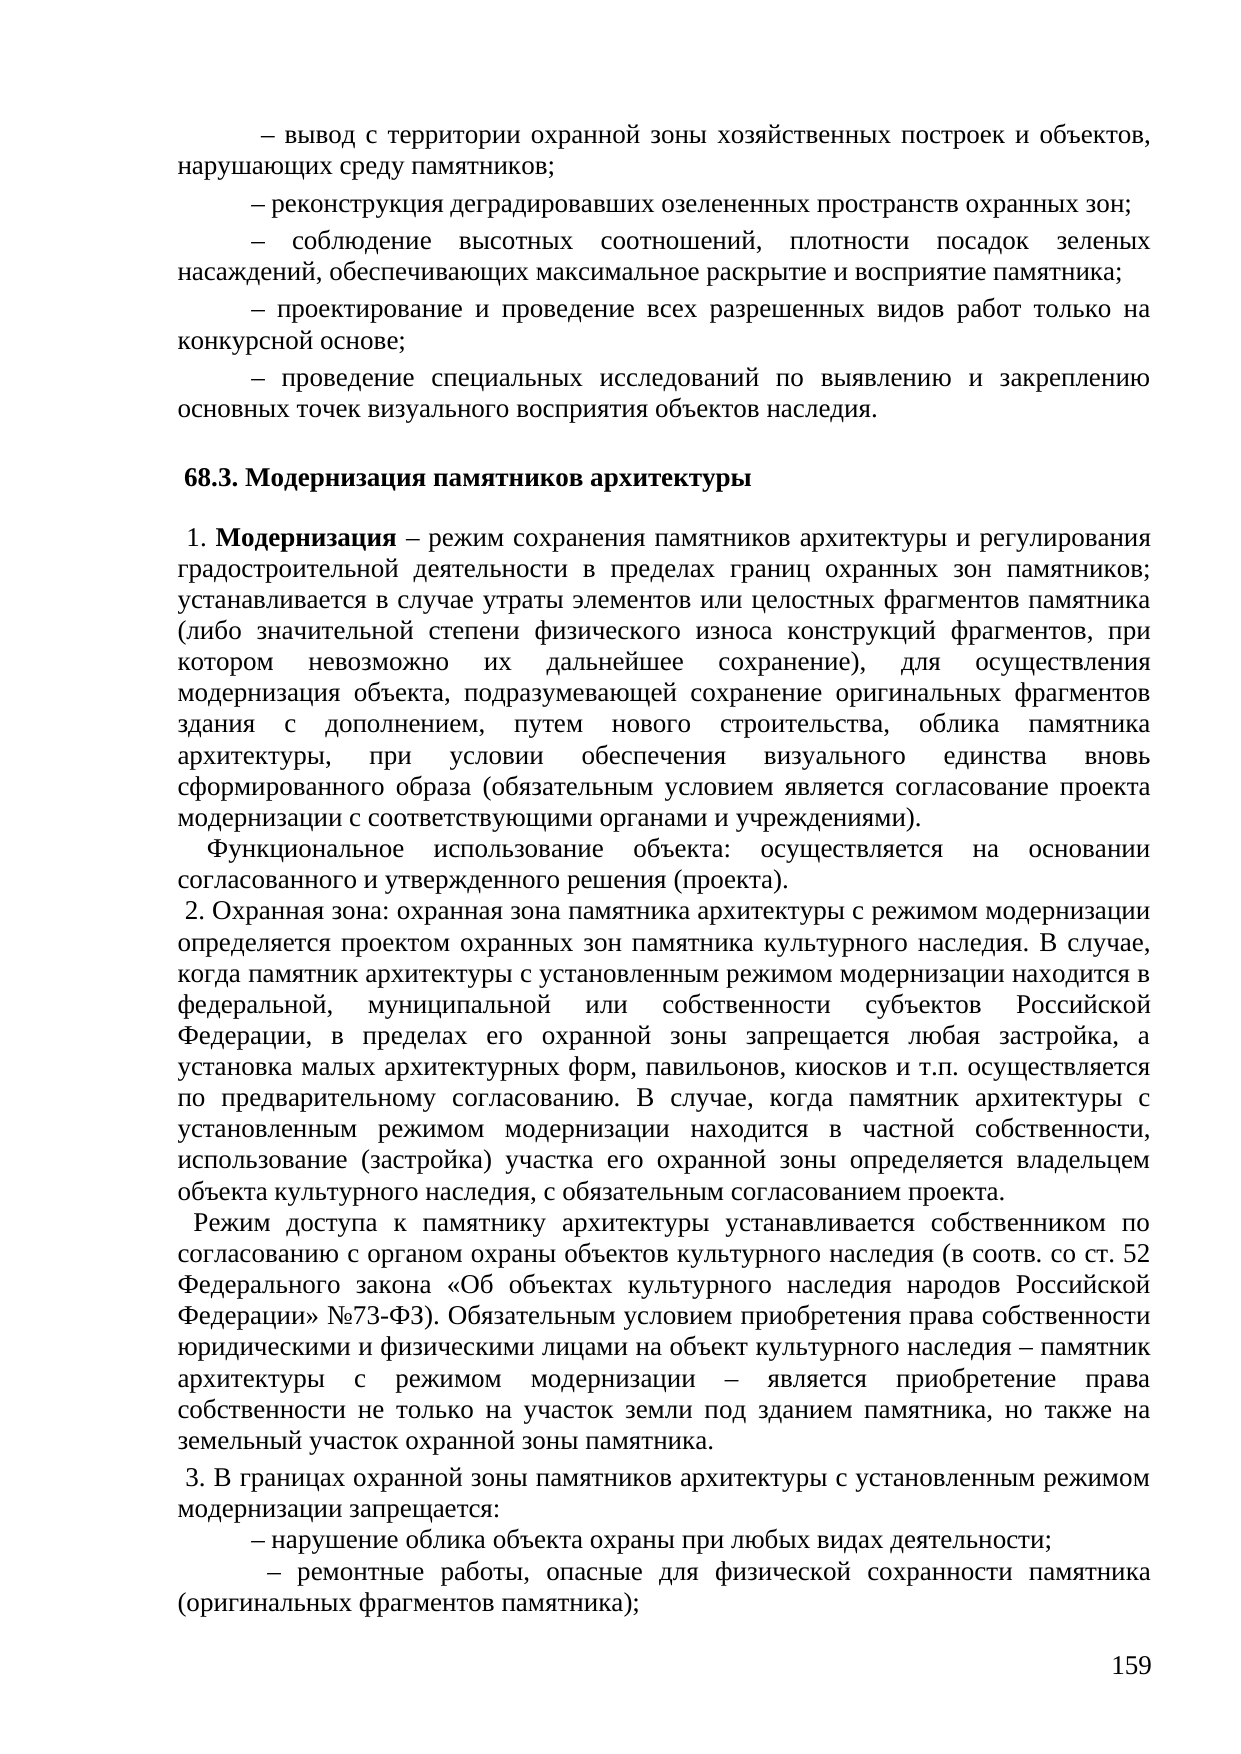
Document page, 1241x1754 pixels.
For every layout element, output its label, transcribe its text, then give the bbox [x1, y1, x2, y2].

text – проведение специальных исследований по выявлению и закреплению основных точек визуального восприятия объектов наследия. [177, 361, 1152, 423]
text – ремонтные работы, опасные для физической сохранности памятника (оригинальных фрагментов памятника); [177, 1555, 1152, 1617]
text 3. В границах охранной зоны памятников архитектуры с установленным режимом модернизации запрещается: [177, 1461, 1152, 1524]
text – реконструкция деградировавших озелененных пространств охранных зон; [177, 187, 1152, 218]
text – проектирование и проведение всех разрешенных видов работ только на конкурсной основе; [177, 293, 1152, 355]
text Функциональное использование объекта: осуществляется на основании согласованного и утвержденного решения (проекта). [177, 832, 1152, 894]
text – вывод с территории охранной зоны хозяйственных построек и объектов, нарушающих среду памятников; [177, 118, 1152, 180]
text Режим доступа к памятнику архитектуры устанавливается собственником по согласованию с органом охраны объектов культурного наследия (в соотв. со ст. 52 Федерального закона «Об объектах культурного наследия народов Российской Федерации» №73-ФЗ). Обязательным условием приобретения права собственности юридическими и физическими лицами на объект культурного наследия – памятник архитектуры с режимом модернизации – является приобретение права собственности не только на участок земли под зданием памятника, но также на земельный участок охранной зоны памятника. [177, 1206, 1152, 1455]
text – нарушение облика объекта охраны при любых видах деятельности; [177, 1524, 1152, 1555]
text 2. Охранная зона: охранная зона памятника архитектуры с режимом модернизации определяется проектом охранных зон памятника культурного наследия. В случае, когда памятник архитектуры с установленным режимом модернизации находится в федеральной, муниципальной или собственности субъектов Российской Федерации, в пределах его охранной зоны запрещается любая застройка, а установка малых архитектурных форм, павильонов, киосков и т.п. осуществляется по предварительному согласованию. В случае, когда памятник архитектуры с установленным режимом модернизации находится в частной собственности, использование (застройка) участка его охранной зоны определяется владельцем объекта культурного наследия, с обязательным согласованием проекта. [177, 894, 1152, 1206]
text – соблюдение высотных соотношений, плотности посадок зеленых насаждений, обеспечивающих максимальное раскрытие и восприятие памятника; [177, 224, 1152, 286]
text 68.3. Модернизация памятников архитектуры [177, 461, 1152, 492]
text 1. Модернизация – режим сохранения памятников архитектуры и регулирования градостроительной деятельности в пределах границ охранных зон памятников; устанавливается в случае утраты элементов или целостных фрагментов памятника (либо значительной степени физического износа конструкций фрагментов, при котором невозможно их дальнейшее сохранение), для осуществления модернизация объекта, подразумевающей сохранение оригинальных фрагментов здания с дополнением, путем нового строительства, облика памятника архитектуры, при условии обеспечения визуального единства вновь сформированного образа (обязательным условием является согласование проекта модернизации с соответствующими органами и учреждениями). [177, 521, 1152, 832]
